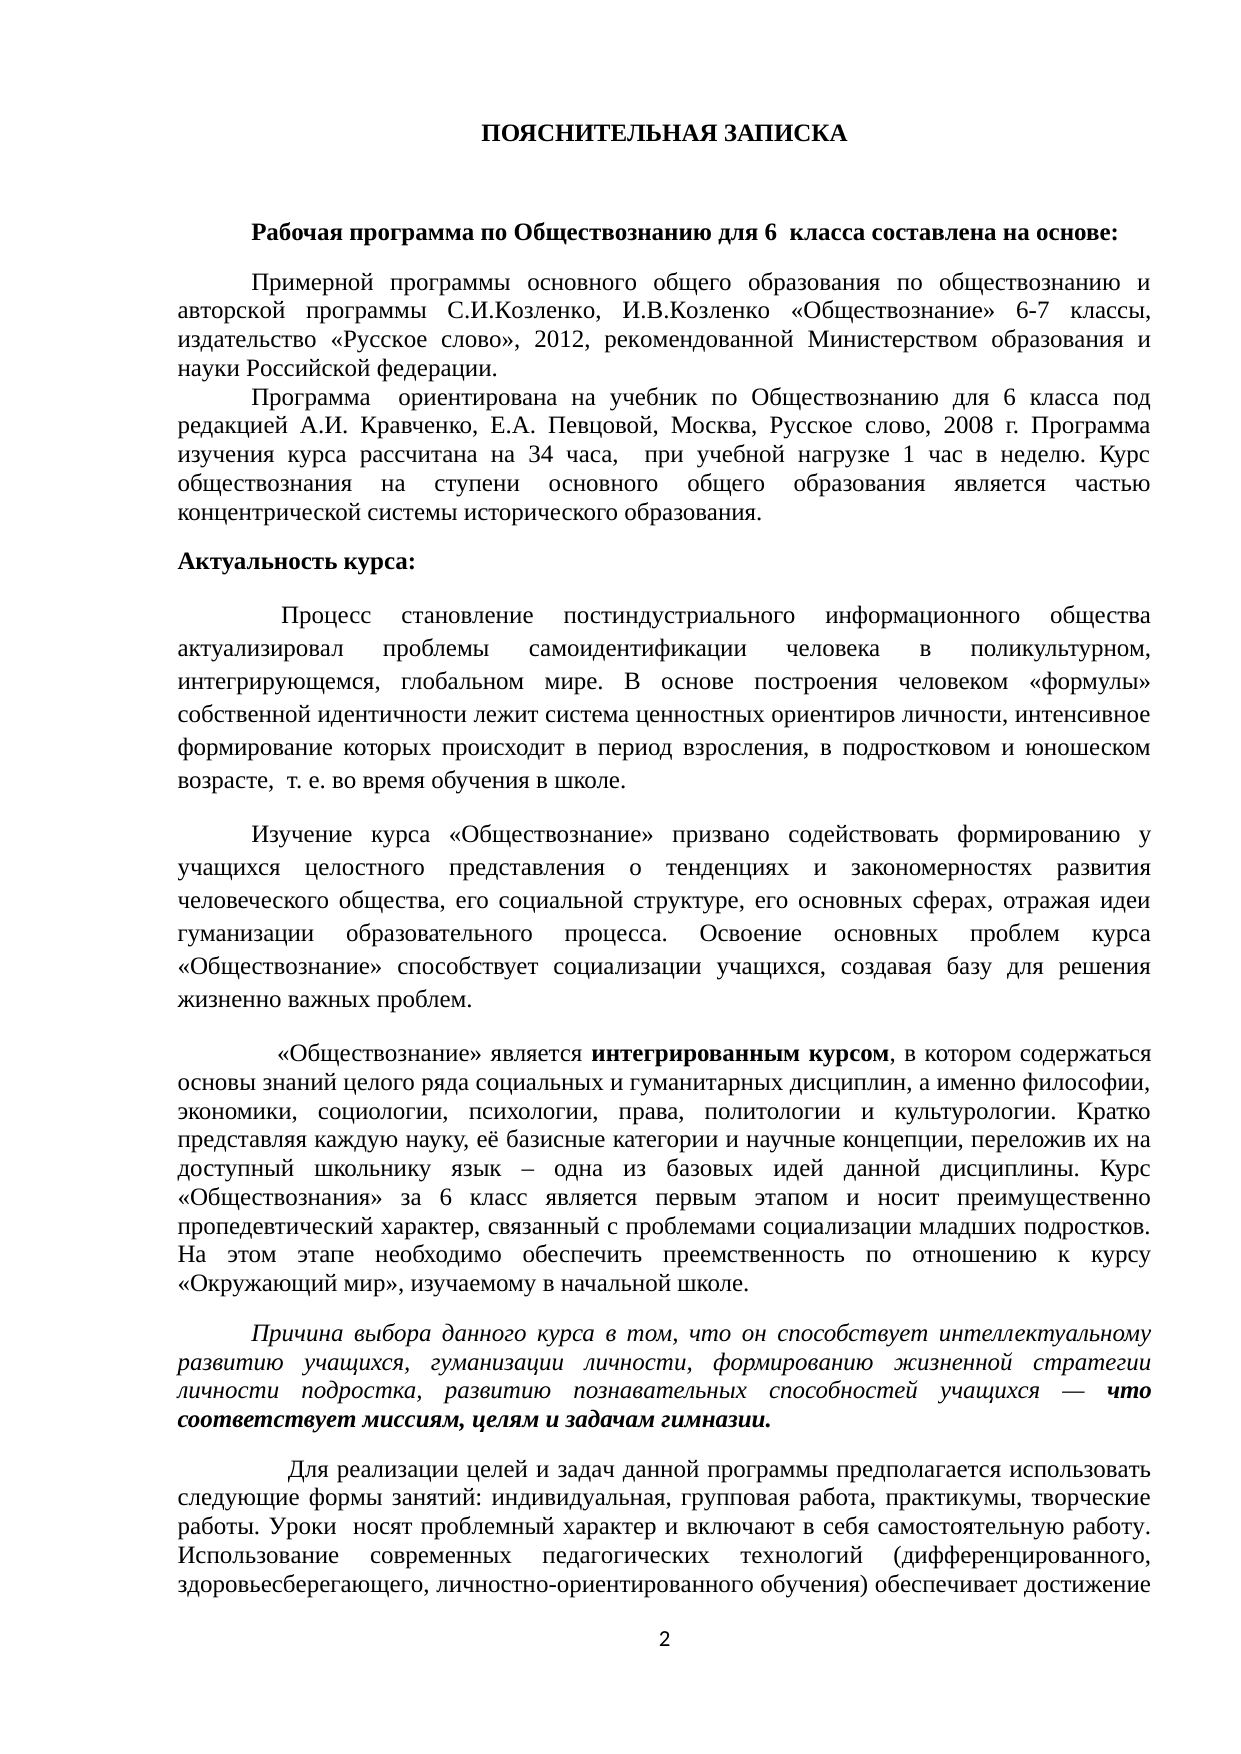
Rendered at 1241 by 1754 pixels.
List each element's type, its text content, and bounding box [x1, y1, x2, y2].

text «Обществознание» является интегрированным курсом, в котором содержаться основы знаний целого ряда социальных и гуманитарных дисциплин, а именно философии, экономики, социологии, психологии, права, политологии и культурологии. Кратко представляя каждую науку, её базисные категории и научные концепции, переложив их на доступный школьнику язык – одна из базовых идей данной дисциплины. Курс «Обществознания» за 6 класс является первым этапом и носит преимущественно пропедевтический характер, связанный с проблемами социализации младших подростков. На этом этапе необходимо обеспечить преемственность по отношению к курсу «Окружающий мир», изучаемому в начальной школе. [177, 1038, 1152, 1297]
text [177, 1454, 1152, 1597]
text Актуальность курса: [177, 546, 1152, 575]
text Изучение курса «Обществознание» призвано содействовать формированию у учащихся целостного представления о тенденциях и закономерностях развития человеческого общества, его социальной структуре, его основных сферах, отражая идеи гуманизации образовательного процесса. Освоение основных проблем курса «Обществознание» способствует социализации учащихся, создавая базу для решения жизненно важных проблем. [177, 819, 1152, 1013]
text Примерной программы основного общего образования по обществознанию и авторской программы С.И.Козленко, И.В.Козленко «Обществознание» 6-7 классы, издательство «Русское слово», 2012, рекомендованной Министерством образования и науки Российской федерации. [177, 267, 1152, 382]
text Причина выбора данного курса в том, что он способствует интеллектуальному развитию учащихся, гуманизации личности, формированию жизненной стратегии личности подростка, развитию познавательных способностей учащихся — что соответствует миссиям, целям и задачам гимназии. [177, 1318, 1152, 1433]
text ПОЯСНИТЕЛЬНАЯ ЗАПИСКА [177, 118, 1152, 147]
text Рабочая программа по Обществознанию для 6 класса составлена на основе: [177, 217, 1152, 246]
text Процесс становление постиндустриального информационного общества актуализировал проблемы самоидентификации человека в поликультурном, интегрирующемся, глобальном мире. В основе построения человеком «формулы» собственной идентичности лежит система ценностных ориентиров личности, интенсивное формирование которых происходит в период взросления, в подростковом и юношеском возрасте, т. е. во время обучения в школе. [177, 600, 1152, 794]
text Программа ориентирована на учебник по Обществознанию для 6 класса под редакцией А.И. Кравченко, Е.А. Певцовой, Москва, Русское слово, 2008 г. Программа изучения курса рассчитана на 34 часа, при учебной нагрузке 1 час в неделю. Курс обществознания на ступени основного общего образования является частью концентрической системы исторического образования. [177, 382, 1152, 526]
